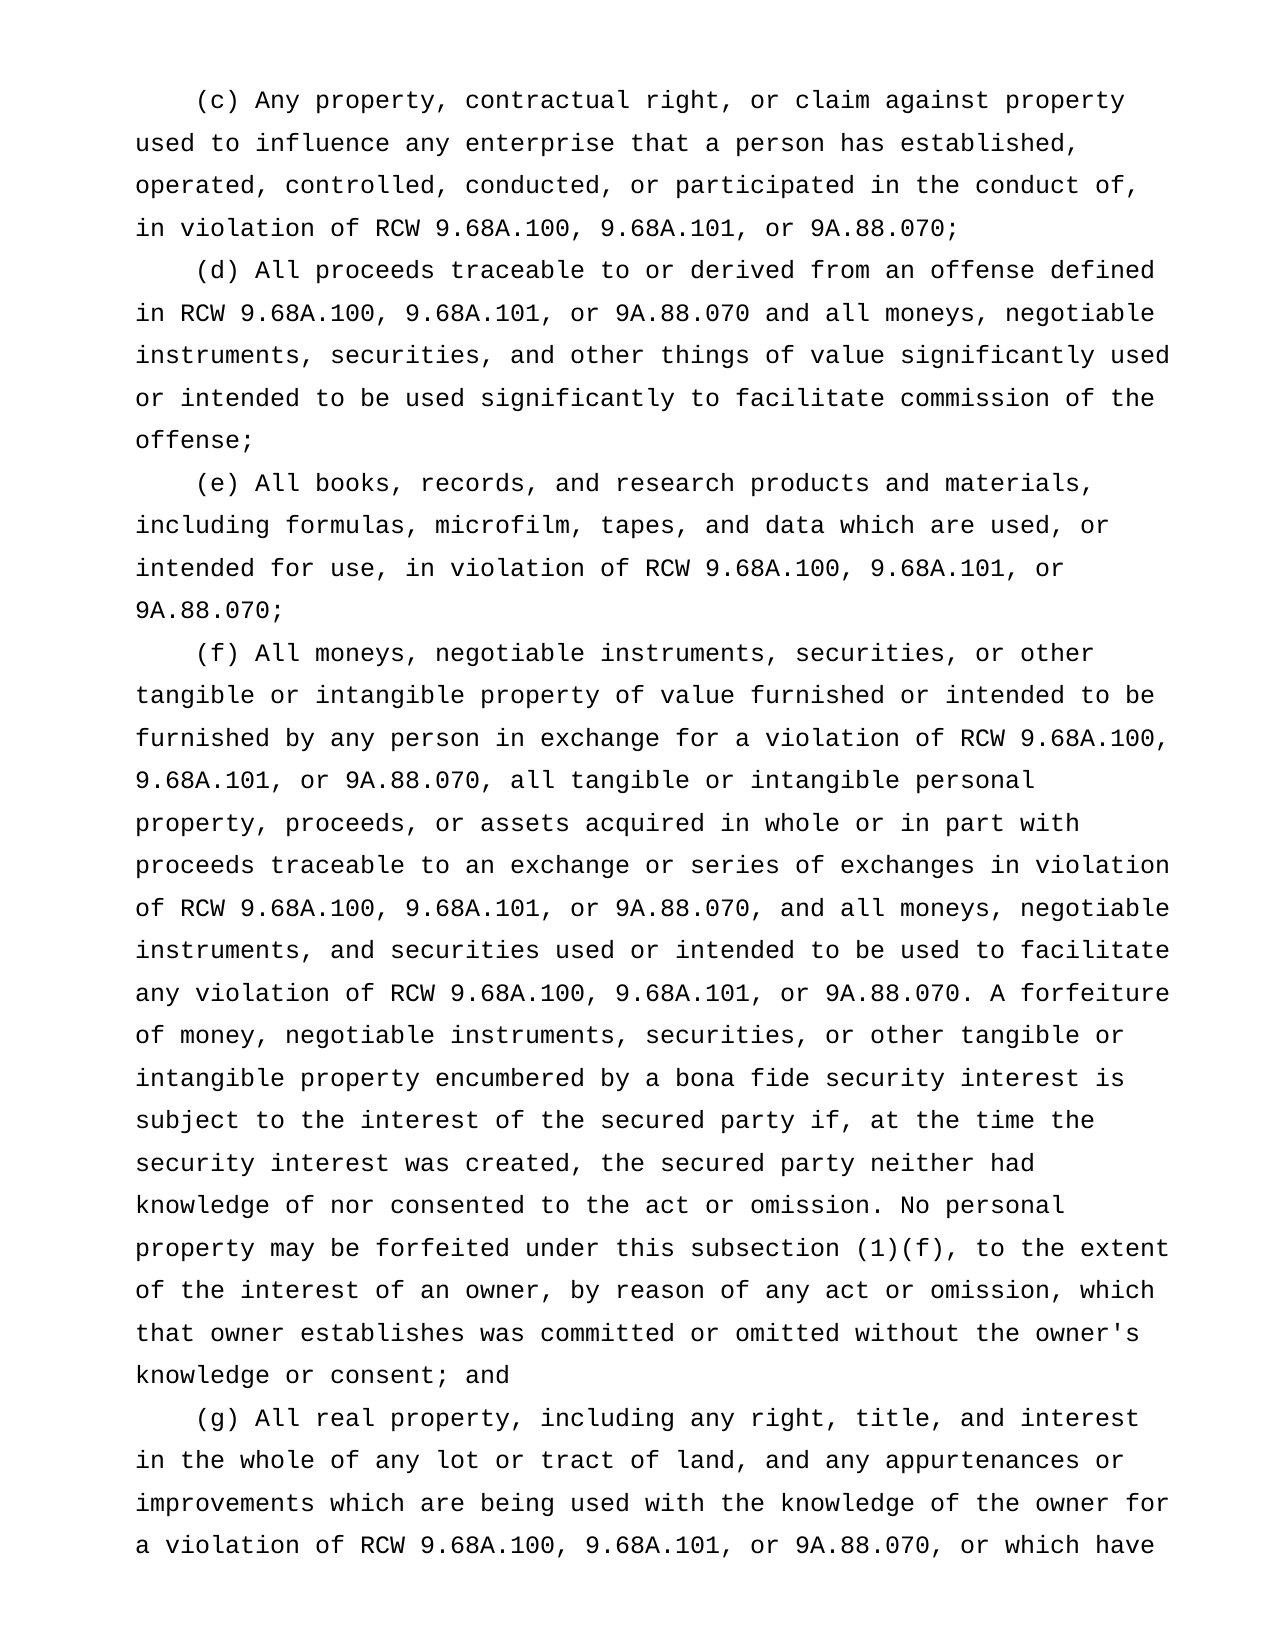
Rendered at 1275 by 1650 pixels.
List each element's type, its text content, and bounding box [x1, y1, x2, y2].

text (e) All books, records, and research products and materials, including formulas, microfilm, tapes, and data which are used, or intended for use, in violation of RCW 9.68A.100, 9.68A.101, or 9A.88.070; [135, 457, 1170, 627]
text (c) Any property, contractual right, or claim against property used to influence any enterprise that a person has established, operated, controlled, conducted, or participated in the conduct of, in violation of RCW 9.68A.100, 9.68A.101, or 9A.88.070; [135, 75, 1170, 245]
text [135, 1392, 1170, 1562]
text (d) All proceeds traceable to or derived from an offense defined in RCW 9.68A.100, 9.68A.101, or 9A.88.070 and all moneys, negotiable instruments, securities, and other things of value significantly used or intended to be used significantly to facilitate commission of the offense; [135, 245, 1170, 457]
text (f) All moneys, negotiable instruments, securities, or other tangible or intangible property of value furnished or intended to be furnished by any person in exchange for a violation of RCW 9.68A.100, 9.68A.101, or 9A.88.070, all tangible or intangible personal property, proceeds, or assets acquired in whole or in part with proceeds traceable to an exchange or series of exchanges in violation of RCW 9.68A.100, 9.68A.101, or 9A.88.070, and all moneys, negotiable instruments, and securities used or intended to be used to facilitate any violation of RCW 9.68A.100, 9.68A.101, or 9A.88.070. A forfeiture of money, negotiable instruments, securities, or other tangible or intangible property encumbered by a bona fide security interest is subject to the interest of the secured party if, at the time the security interest was created, the secured party neither had knowledge of nor consented to the act or omission. No personal property may be forfeited under this subsection (1)(f), to the extent of the interest of an owner, by reason of any act or omission, which that owner establishes was committed or omitted without the owner's knowledge or consent; and [135, 627, 1170, 1392]
